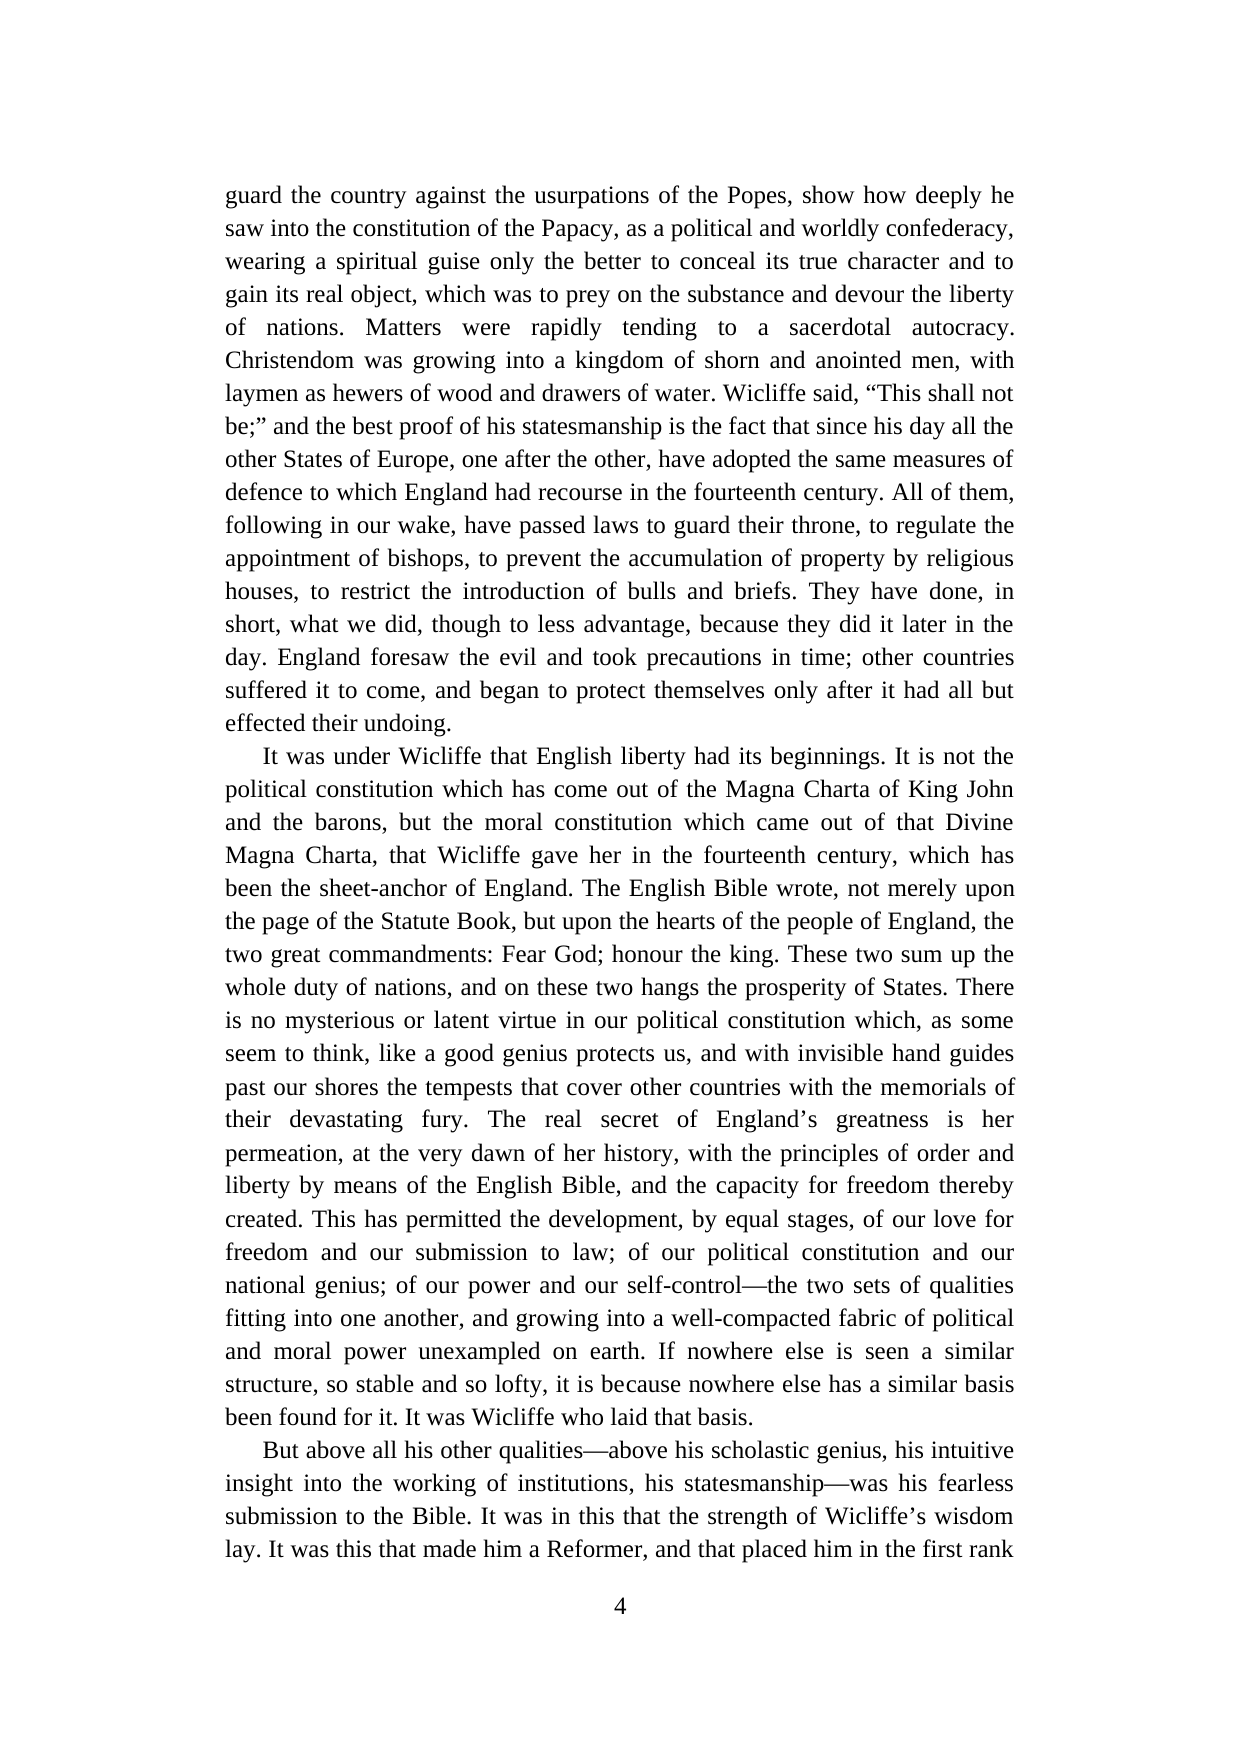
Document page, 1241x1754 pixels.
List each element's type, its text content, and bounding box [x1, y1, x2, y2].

text It was under Wicliffe that English liberty had its beginnings. It is not the political constitution which has come out of the Magna Charta of King John and the barons, but the moral constitution which came out of that Divine Magna Charta, that Wicliffe gave her in the fourteenth century, which has been the sheet-anchor of England. The English Bible wrote, not merely upon the page of the Statute Book, but upon the hearts of the people of England, the two great commandments: Fear God; honour the king. These two sum up the whole duty of nations, and on these two hangs the prosperity of States. There is no mysterious or latent virtue in our political constitution which, as some seem to think, like a good genius protects us, and with invisible hand guides past our shores the tempests that cover other countries with the memorials of their devastating fury. The real secret of England’s greatness is her permeation, at the very dawn of her history, with the principles of order and liberty by means of the English Bible, and the capacity for freedom thereby created. This has permitted the development, by equal stages, of our love for freedom and our submission to law; of our political constitution and our national genius; of our power and our self-control—the two sets of qualities fitting into one another, and growing into a well-compacted fabric of political and moral power unexampled on earth. If nowhere else is seen a similar structure, so stable and so lofty, it is because nowhere else has a similar basis been found for it. It was Wicliffe who laid that basis. [225, 741, 1015, 1431]
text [225, 1435, 1015, 1563]
